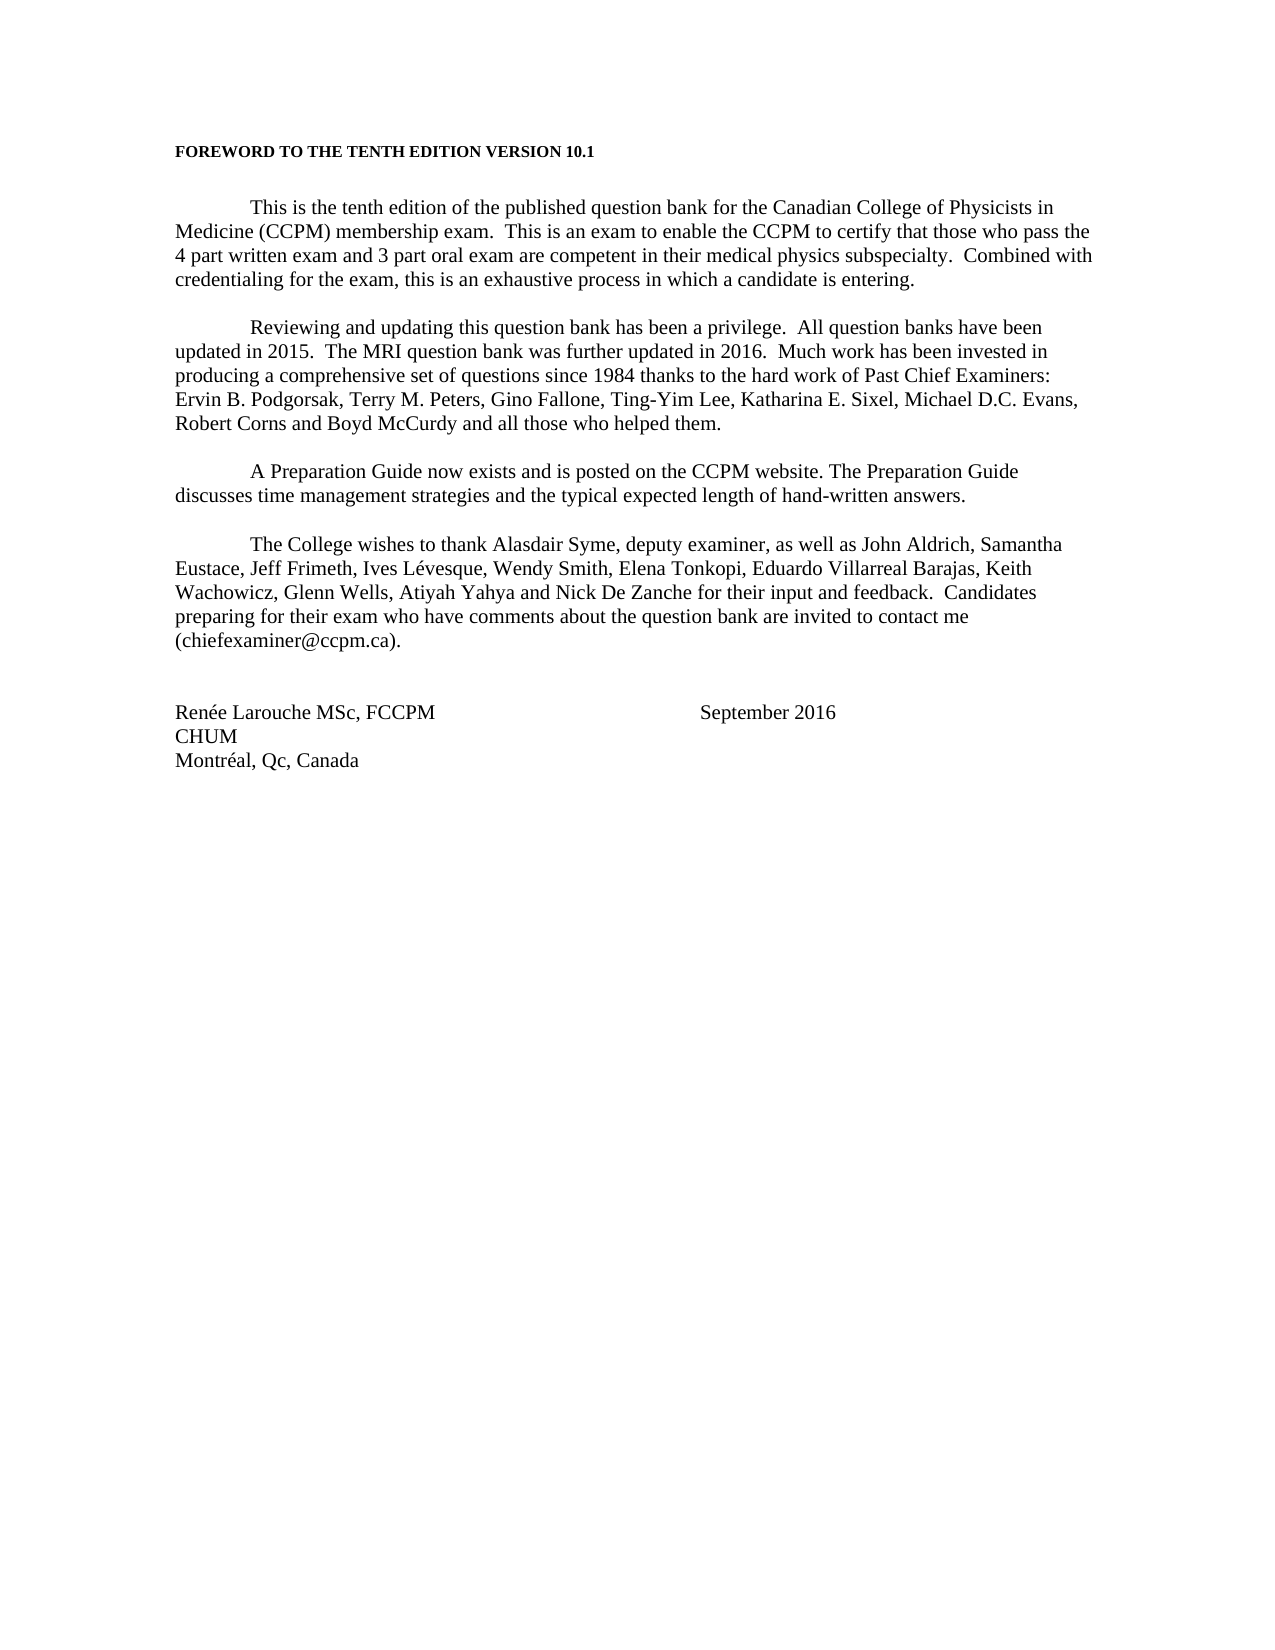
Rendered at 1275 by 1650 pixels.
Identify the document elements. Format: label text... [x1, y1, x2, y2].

text FOREWORD TO THE TENTH EDITION VERSION 10.1 [175, 142, 1100, 161]
text This is the tenth edition of the published question bank for the Canadian College of Physicists in Medicine (CCPM) membership exam. This is an exam to enable the CCPM to certify that those who pass the 4 part written exam and 3 part oral exam are competent in their medical physics subspecialty. Combined with credentialing for the exam, this is an exhaustive process in which a candidate is entering. [175, 194, 1100, 291]
text The College wishes to thank Alasdair Syme, deputy examiner, as well as John Aldrich, Samantha Eustace, Jeff Frimeth, Ives Lévesque, Wendy Smith, Elena Tonkopi, Eduardo Villarreal Barajas, Keith Wachowicz, Glenn Wells, Atiyah Yahya and Nick De Zanche for their input and feedback. Candidates preparing for their exam who have comments about the question bank are invited to contact me (chiefexaminer@ccpm.ca). [175, 531, 1100, 652]
text Renée Larouche MSc, FCCPM September 2016 [175, 700, 1100, 724]
text Montréal, Qc, Canada [175, 748, 1100, 772]
text Reviewing and updating this question bank has been a privilege. All question banks have been updated in 2015. The MRI question bank was further updated in 2016. Much work has been invested in producing a comprehensive set of questions since 1984 thanks to the hard work of Past Chief Examiners: Ervin B. Podgorsak, Terry M. Peters, Gino Fallone, Ting-Yim Lee, Katharina E. Sixel, Michael D.C. Evans, Robert Corns and Boyd McCurdy and all those who helped them. [175, 315, 1100, 435]
text A Preparation Guide now exists and is posted on the CCPM website. The Preparation Guide discusses time management strategies and the typical expected length of hand-written answers. [175, 459, 1100, 507]
text CHUM [175, 724, 1100, 748]
